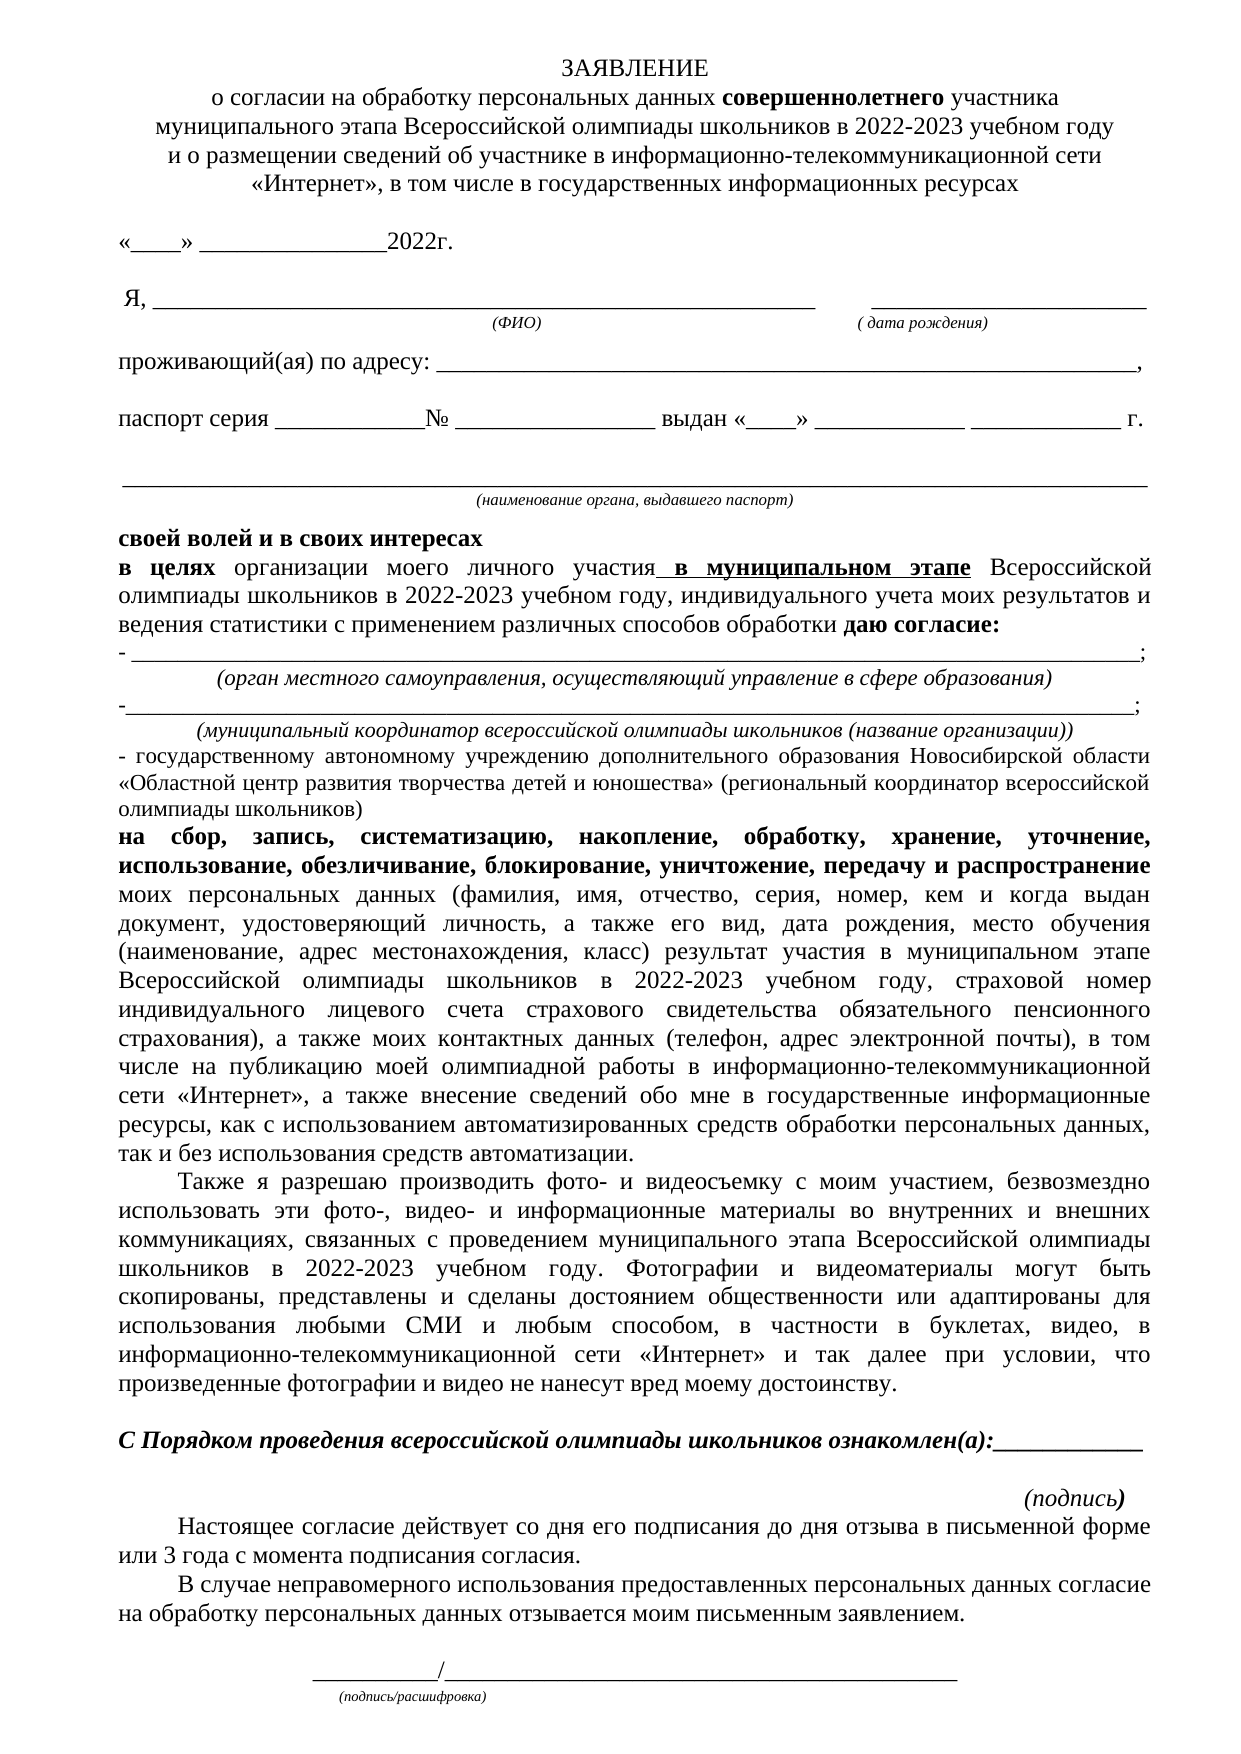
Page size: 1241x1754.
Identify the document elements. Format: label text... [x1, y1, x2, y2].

text и о размещении сведений об участнике в информационно-телекоммуникационной сети «Интернет», в том числе в государственных информационных ресурсах [118, 140, 1152, 197]
text в целях организации моего личного участия в муниципальном этапе Всероссийской олимпиады школьников в 2022-2023 учебном году, индивидуального учета моих результатов и ведения статистики с применением различных способов обработки даю согласие: [118, 552, 1152, 638]
text С Порядком проведения всероссийской олимпиады школьников ознакомлен(а):____________ [118, 1425, 1152, 1454]
text на сбор, запись, систематизацию, накопление, обработку, хранение, уточнение, использование, обезличивание, блокирование, уничтожение, передачу и распространение моих персональных данных (фамилия, имя, отчество, серия, номер, кем и когда выдан документ, удостоверяющий личность, а также его вид, дата рождения, место обучения (наименование, адрес местонахождения, класс) результат участия в муниципальном этапе Всероссийской олимпиады школьников в 2022-2023 учебном году, страховой номер индивидуального лицевого счета страхового свидетельства обязательного пенсионного страхования), а также моих контактных данных (телефон, адрес электронной почты), в том числе на публикацию моей олимпиадной работы в информационно-телекоммуникационной сети «Интернет», а также внесение сведений обо мне в государственные информационные ресурсы, как с использованием автоматизированных средств обработки персональных данных, так и без использования средств автоматизации. [118, 821, 1152, 1166]
text (муниципальный координатор всероссийской олимпиады школьников (название организации)) [118, 717, 1152, 742]
text проживающий(ая) по адресу: ________________________________________________________, [118, 346, 1152, 374]
text -________________________________________________________________________________________; [118, 691, 1152, 717]
text - ________________________________________________________________________________________; [118, 638, 1152, 664]
text Также я разрешаю производить фото- и видеосъемку с моим участием, безвозмездно использовать эти фото-, видео- и информационные материалы во внутренних и внешних коммуникациях, связанных с проведением муниципального этапа Всероссийской олимпиады школьников в 2022-2023 учебном году. Фотографии и видеоматериалы могут быть скопированы, представлены и сделаны достоянием общественности или адаптированы для использования любыми СМИ и любым способом, в частности в буклетах, видео, в информационно-телекоммуникационной сети «Интернет» и так далее при условии, что произведенные фотографии и видео не нанесут вред моему достоинству. [118, 1166, 1152, 1396]
text своей волей и в своих интересах [118, 523, 1152, 552]
text ЗАЯВЛЕНИЕ [118, 53, 1152, 82]
text «____» _______________2022г. [118, 226, 1152, 255]
text Настоящее согласие действует со дня его подписания до дня отзыва в письменной форме или 3 года с момента подписания согласия. [118, 1511, 1152, 1569]
text - государственному автономному учреждению дополнительного образования Новосибирской области «Областной центр развития творчества детей и юношества» (региональный координатор всероссийской олимпиады школьников) [118, 742, 1152, 821]
text (подпись/расшифровка) [118, 1688, 1152, 1717]
text В случае неправомерного использования предоставленных персональных данных согласие на обработку персональных данных отзывается моим письменным заявлением. [118, 1569, 1152, 1626]
text (ФИО) ( дата рождения) [118, 312, 1152, 346]
text __________/_________________________________________ [118, 1655, 1152, 1684]
text Я, _____________________________________________________ ______________________ [118, 283, 1152, 312]
text (орган местного самоуправления, осуществляющий управление в сфере образования) [118, 664, 1152, 691]
text (наименование органа, выдавшего паспорт) [118, 489, 1152, 523]
text паспорт серия ____________№ ________________ выдан «____» ____________ ____________ г. [118, 403, 1152, 432]
text (подпись) [118, 1483, 1152, 1511]
text муниципального этапа Всероссийской олимпиады школьников в 2022-2023 учебном году [118, 111, 1152, 140]
text __________________________________________________________________________________ [118, 461, 1152, 489]
text о согласии на обработку персональных данных совершеннолетнего участника [118, 82, 1152, 111]
